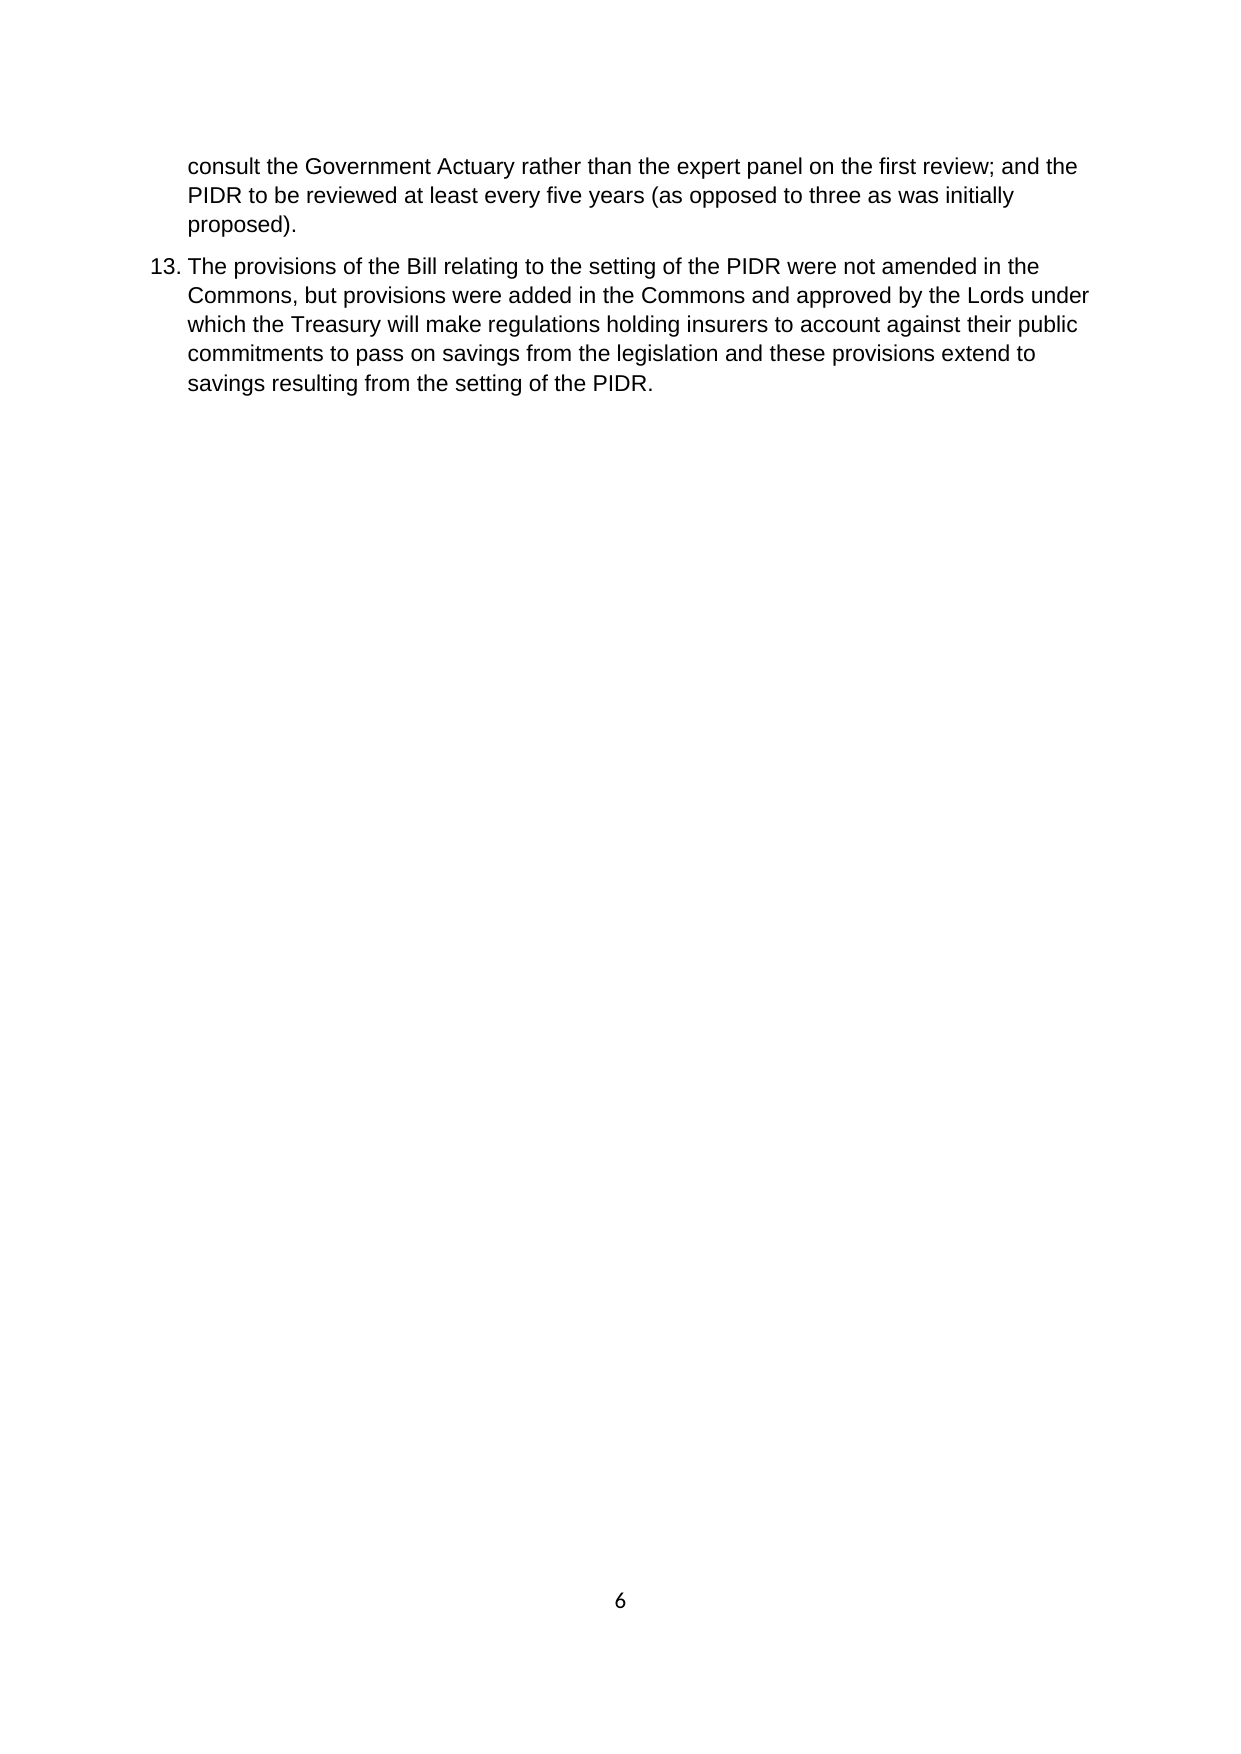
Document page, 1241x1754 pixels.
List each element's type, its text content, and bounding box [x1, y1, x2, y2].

list The provisions of the Bill relating to the setting of the PIDR were not amended in the Commons, but provisions were added in the Commons and approved by the Lords under which the Treasury will make regulations holding insurers to account against their public commitments to pass on savings from the legislation and these provisions extend to savings resulting from the setting of the PIDR. [150, 250, 1090, 396]
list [150, 150, 1090, 237]
